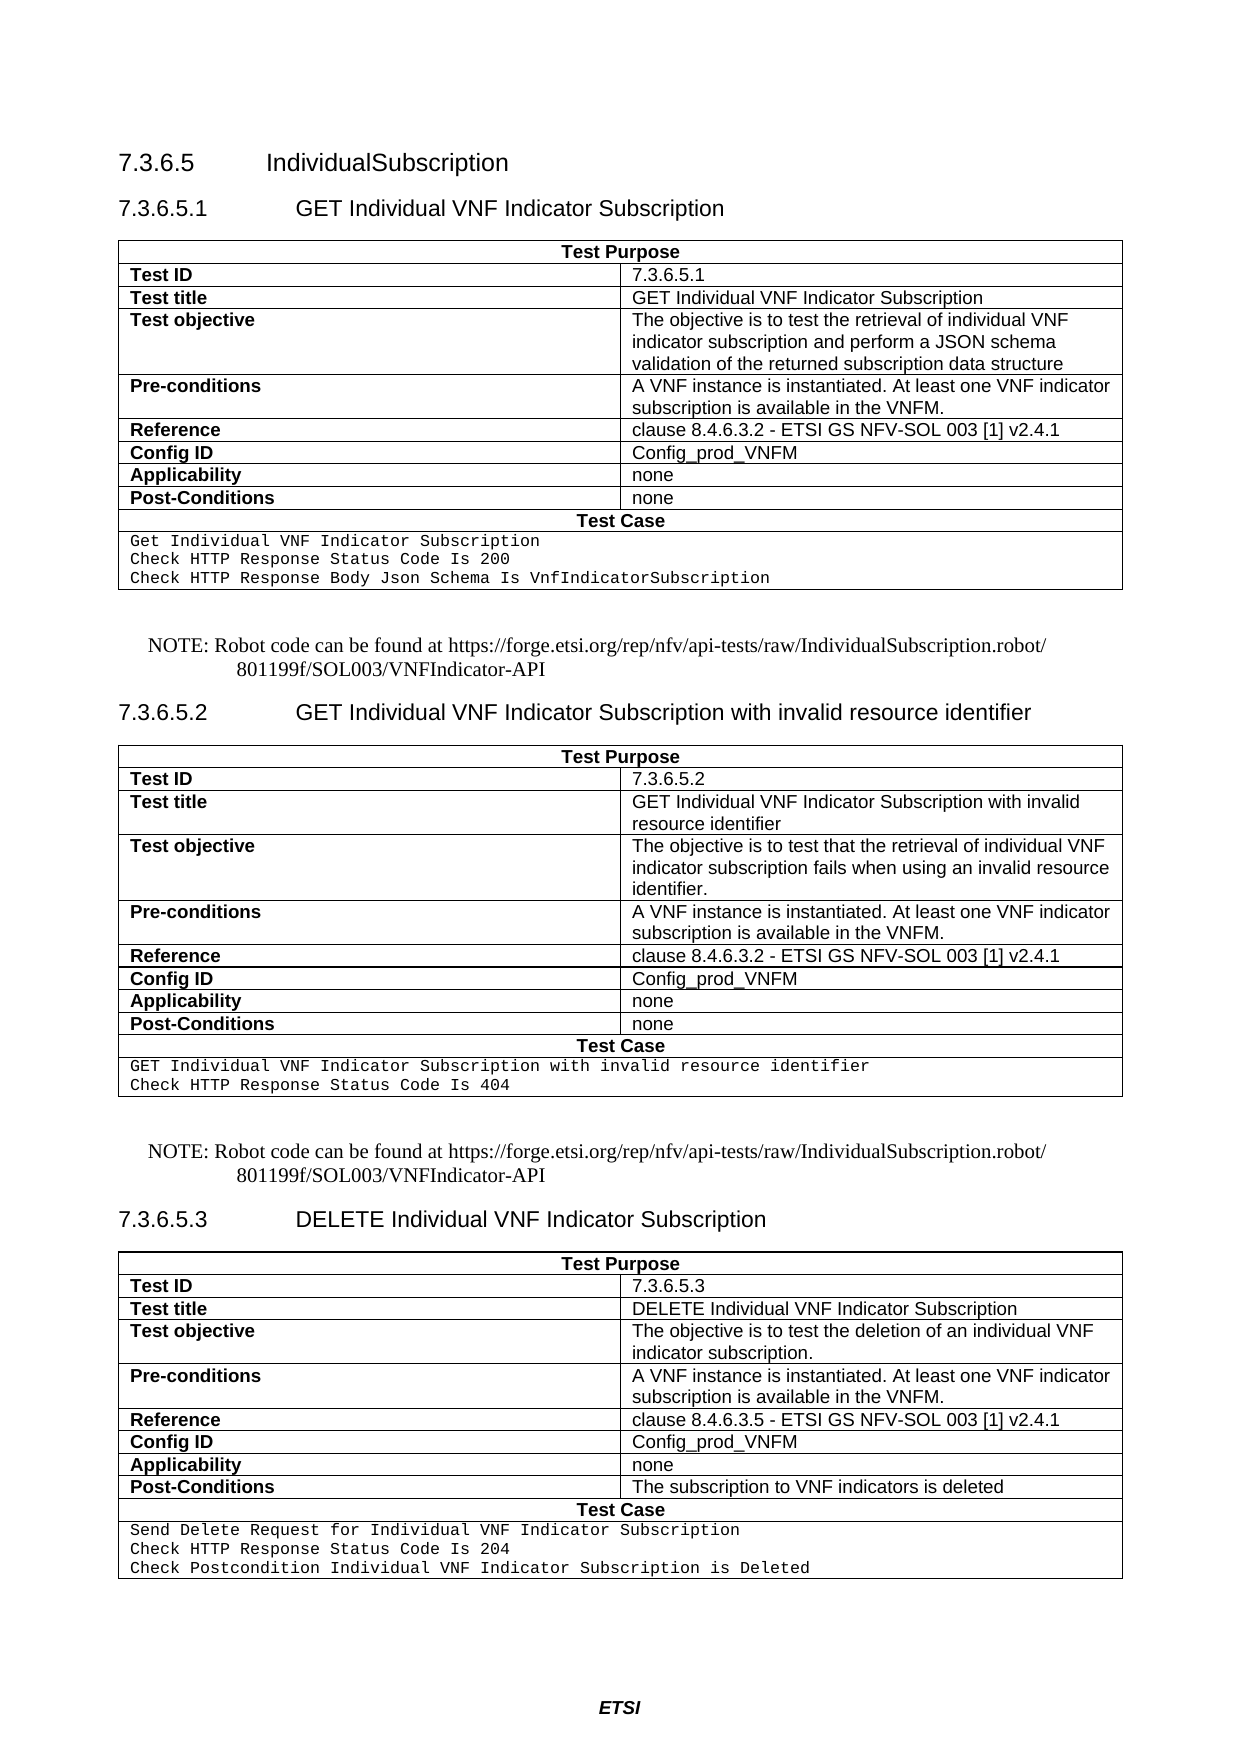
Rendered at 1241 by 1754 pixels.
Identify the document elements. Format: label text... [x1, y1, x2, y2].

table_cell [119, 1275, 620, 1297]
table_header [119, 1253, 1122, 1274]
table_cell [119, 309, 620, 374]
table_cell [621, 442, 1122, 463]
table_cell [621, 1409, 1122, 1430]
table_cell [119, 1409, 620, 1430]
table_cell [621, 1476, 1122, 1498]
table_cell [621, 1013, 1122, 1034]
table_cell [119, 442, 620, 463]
text NOTE: Robot code can be found at https://forge.etsi.org/rep/nfv/api-tests/raw/IndividualSubscription.robot/801199f/SOL003/VNFIndicator-API [148, 632, 1122, 681]
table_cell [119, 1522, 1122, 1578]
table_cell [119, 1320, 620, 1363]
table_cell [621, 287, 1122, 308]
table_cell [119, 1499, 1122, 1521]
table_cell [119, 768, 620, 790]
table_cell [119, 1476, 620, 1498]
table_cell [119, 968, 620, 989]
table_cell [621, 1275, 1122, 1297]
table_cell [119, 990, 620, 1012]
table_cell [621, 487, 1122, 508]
text NOTE: Robot code can be found at https://forge.etsi.org/rep/nfv/api-tests/raw/IndividualSubscription.robot/801199f/SOL003/VNFIndicator-API [148, 1139, 1122, 1187]
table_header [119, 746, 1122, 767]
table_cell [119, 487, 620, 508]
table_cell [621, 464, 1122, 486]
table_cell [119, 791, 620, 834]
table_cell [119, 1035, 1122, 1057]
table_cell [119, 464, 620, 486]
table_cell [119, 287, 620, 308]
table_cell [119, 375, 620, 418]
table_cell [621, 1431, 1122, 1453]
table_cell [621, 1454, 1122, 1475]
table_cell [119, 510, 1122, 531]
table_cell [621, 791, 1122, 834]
subtitle 7.3.6.5 IndividualSubscription [118, 148, 1122, 176]
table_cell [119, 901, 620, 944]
subtitle 7.3.6.5.1 GET Individual VNF Indicator Subscription [118, 195, 1122, 222]
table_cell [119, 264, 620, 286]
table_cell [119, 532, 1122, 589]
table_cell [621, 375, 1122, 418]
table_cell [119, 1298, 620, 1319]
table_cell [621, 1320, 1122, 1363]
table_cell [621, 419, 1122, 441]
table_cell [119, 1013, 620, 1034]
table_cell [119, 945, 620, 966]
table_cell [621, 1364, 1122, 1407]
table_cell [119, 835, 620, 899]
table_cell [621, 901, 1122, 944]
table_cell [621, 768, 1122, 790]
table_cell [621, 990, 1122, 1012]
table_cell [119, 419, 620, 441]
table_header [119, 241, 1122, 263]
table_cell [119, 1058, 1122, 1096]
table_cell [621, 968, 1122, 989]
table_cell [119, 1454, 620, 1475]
subtitle 7.3.6.5.2 GET Individual VNF Indicator Subscription with invalid resource identifier [118, 699, 1122, 726]
subtitle 7.3.6.5.3 DELETE Individual VNF Indicator Subscription [118, 1206, 1122, 1233]
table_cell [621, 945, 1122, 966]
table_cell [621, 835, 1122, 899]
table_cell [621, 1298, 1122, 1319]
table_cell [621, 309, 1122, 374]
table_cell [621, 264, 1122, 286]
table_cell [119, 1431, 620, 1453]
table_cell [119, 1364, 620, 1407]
